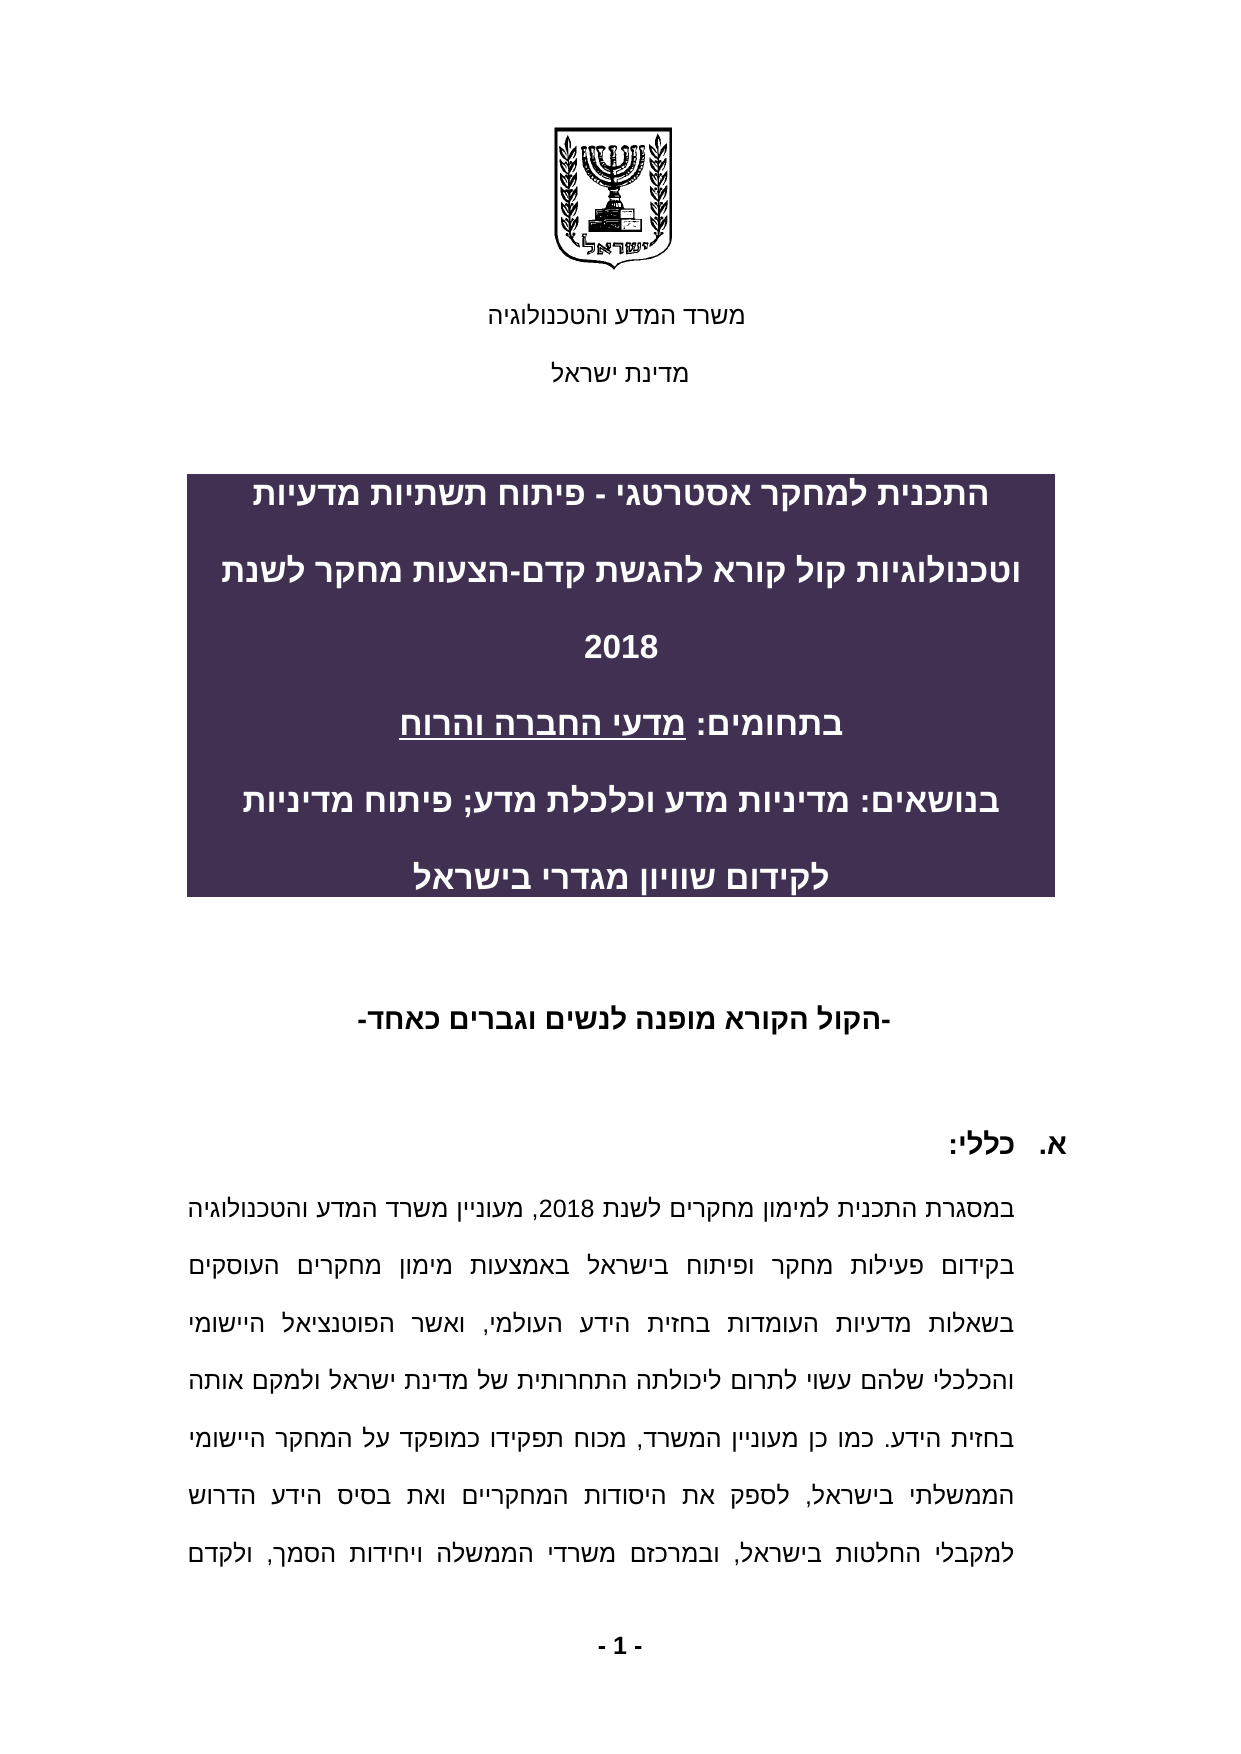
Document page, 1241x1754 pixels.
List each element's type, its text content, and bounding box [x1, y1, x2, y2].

subtitle בתחומים: מדעי החברה והרוח [187, 704, 1055, 743]
text משרד המדע והטכנולוגיה [187, 104, 1053, 330]
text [187, 1194, 1015, 1567]
text מדינת ישראל [187, 359, 1053, 387]
picture [545, 122, 678, 273]
subtitle בנושאים: מדיניות מדע וכלכלת מדע; פיתוח מדיניות לקידום שוויון מגדרי בישראל [187, 781, 1055, 897]
subtitle התכנית למחקר אסטרטגי - פיתוח תשתיות מדעיות וטכנולוגיות קול קורא להגשת קדם-הצעות מחקר לשנת 2018 [187, 474, 1055, 666]
text -הקול הקורא מופנה לנשים וגברים כאחד- [187, 1002, 1053, 1036]
subtitle כללי: [187, 1127, 1053, 1160]
